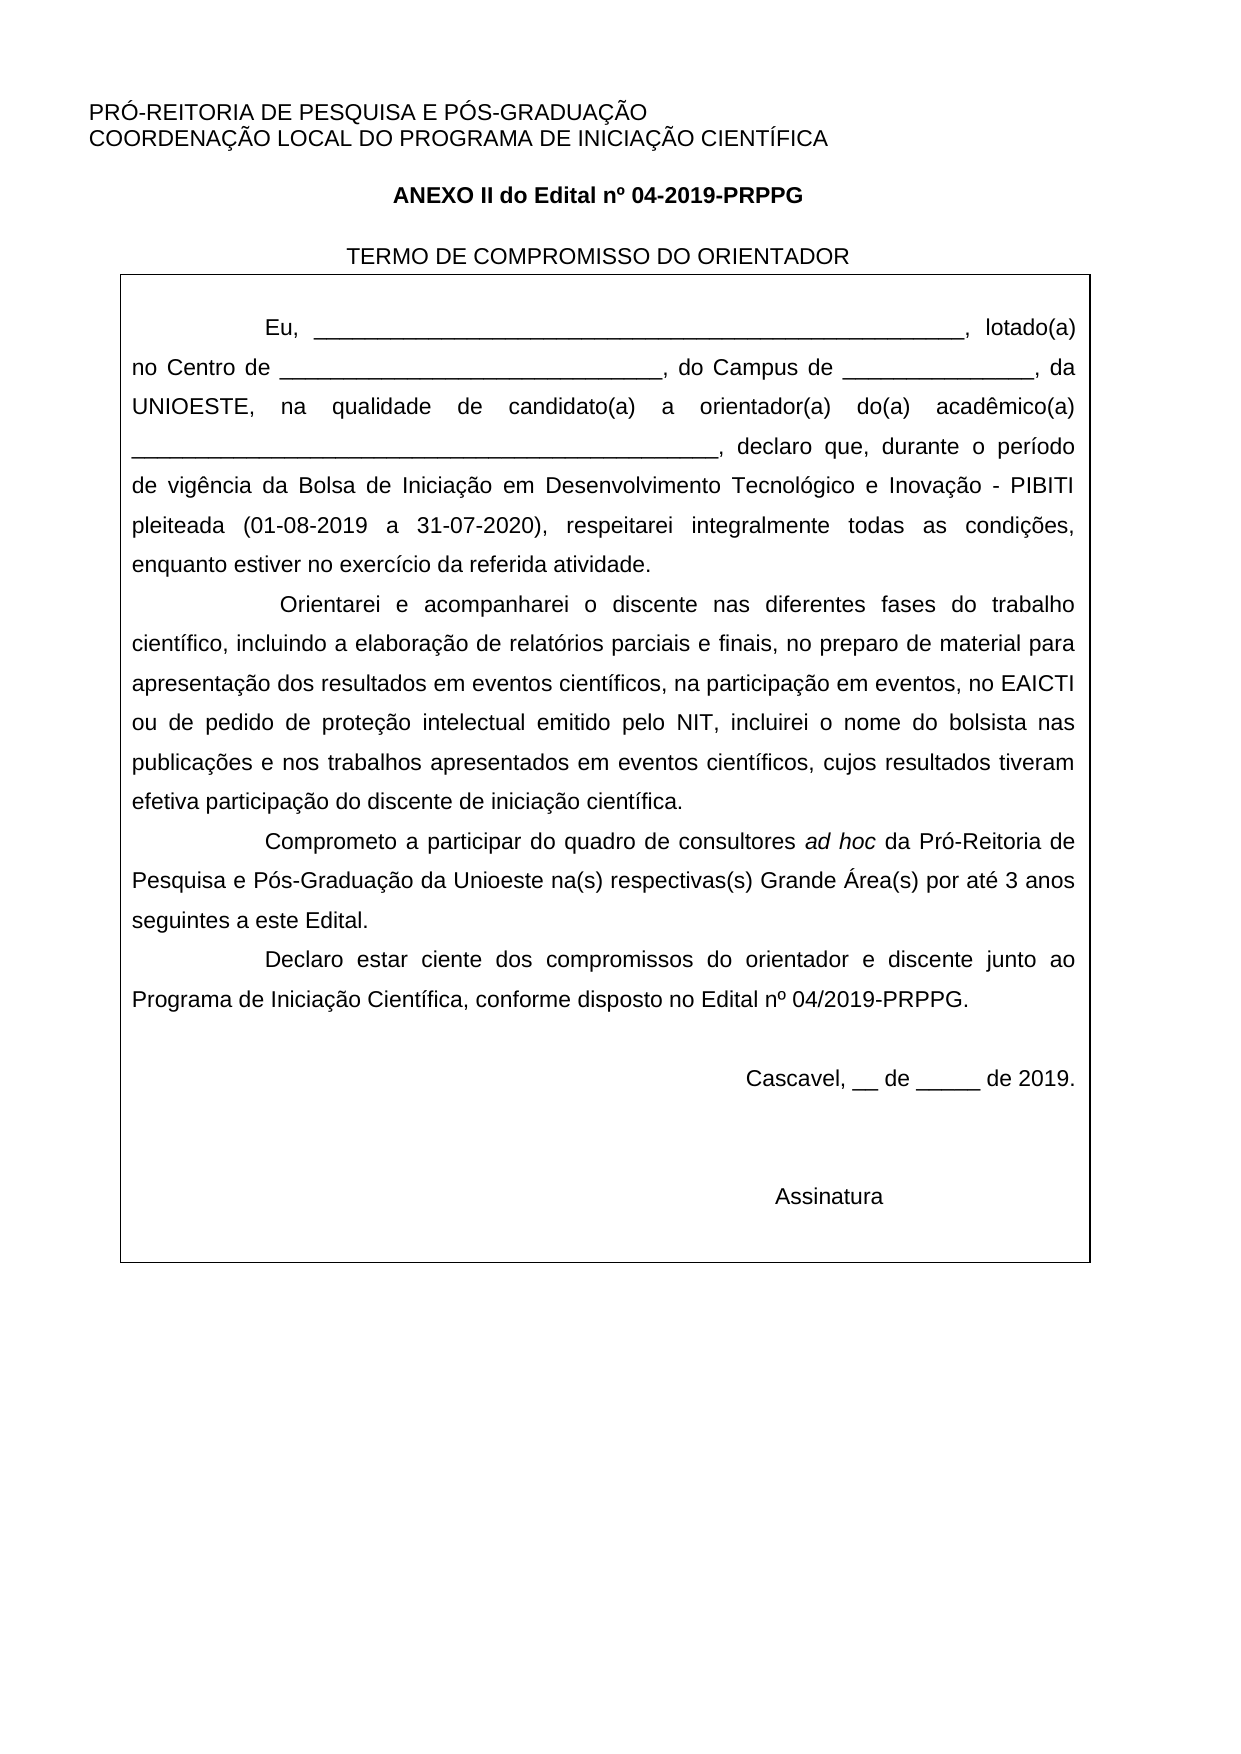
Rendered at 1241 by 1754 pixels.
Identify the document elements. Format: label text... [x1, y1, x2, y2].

subtitle COORDENAÇÃO LOCAL DO PROGRAMA DE INICIAÇÃO CIENTÍFICA [89, 125, 1122, 152]
table_header Eu, ___________________________________________________, lotado(a) no Centro de ______________________________, do Campus de _______________, da UNIOESTE, na qualidade de candidato(a) a orientador(a) do(a) acadêmico(a) ______________________________________________, declaro que, durante o período de vigência da Bolsa de Iniciação em Desenvolvimento Tecnológico e Inovação - PIBITI pleiteada (01-08-2019 a 31-07-2020), respeitarei integralmente todas as condições, enquanto estiver no exercício da referida atividade. Orientarei e acompanharei o discente nas diferentes fases do trabalho científico, incluindo a elaboração de relatórios parciais e finais, no preparo de material para apresentação dos resultados em eventos científicos, na participação em eventos, no EAICTI ou de pedido de proteção intelectual emitido pelo NIT, incluirei o nome do bolsista nas publicações e nos trabalhos apresentados em eventos científicos, cujos resultados tiveram efetiva participação do discente de iniciação científica. Comprometo a participar do quadro de consultores ad hoc da Pró-Reitoria de Pesquisa e Pós-Graduação da Unioeste na(s) respectivas(s) Grande Área(s) por até 3 anos seguintes a este Edital. Declaro estar ciente dos compromissos do orientador e discente junto ao Programa de Iniciação Científica, conforme disposto no Edital nº 04/2019-PRPPG. Cascavel, __ de _____ de 2019. Assinatura [121, 275, 1089, 1262]
subtitle ANEXO II do Edital nº 04-2019-PRPPG [66, 180, 1130, 211]
subtitle PRÓ-REITORIA DE PESQUISA E PÓS-GRADUAÇÃO [89, 99, 1122, 125]
subtitle TERMO DE COMPROMISSO DO ORIENTADOR [66, 241, 1130, 272]
